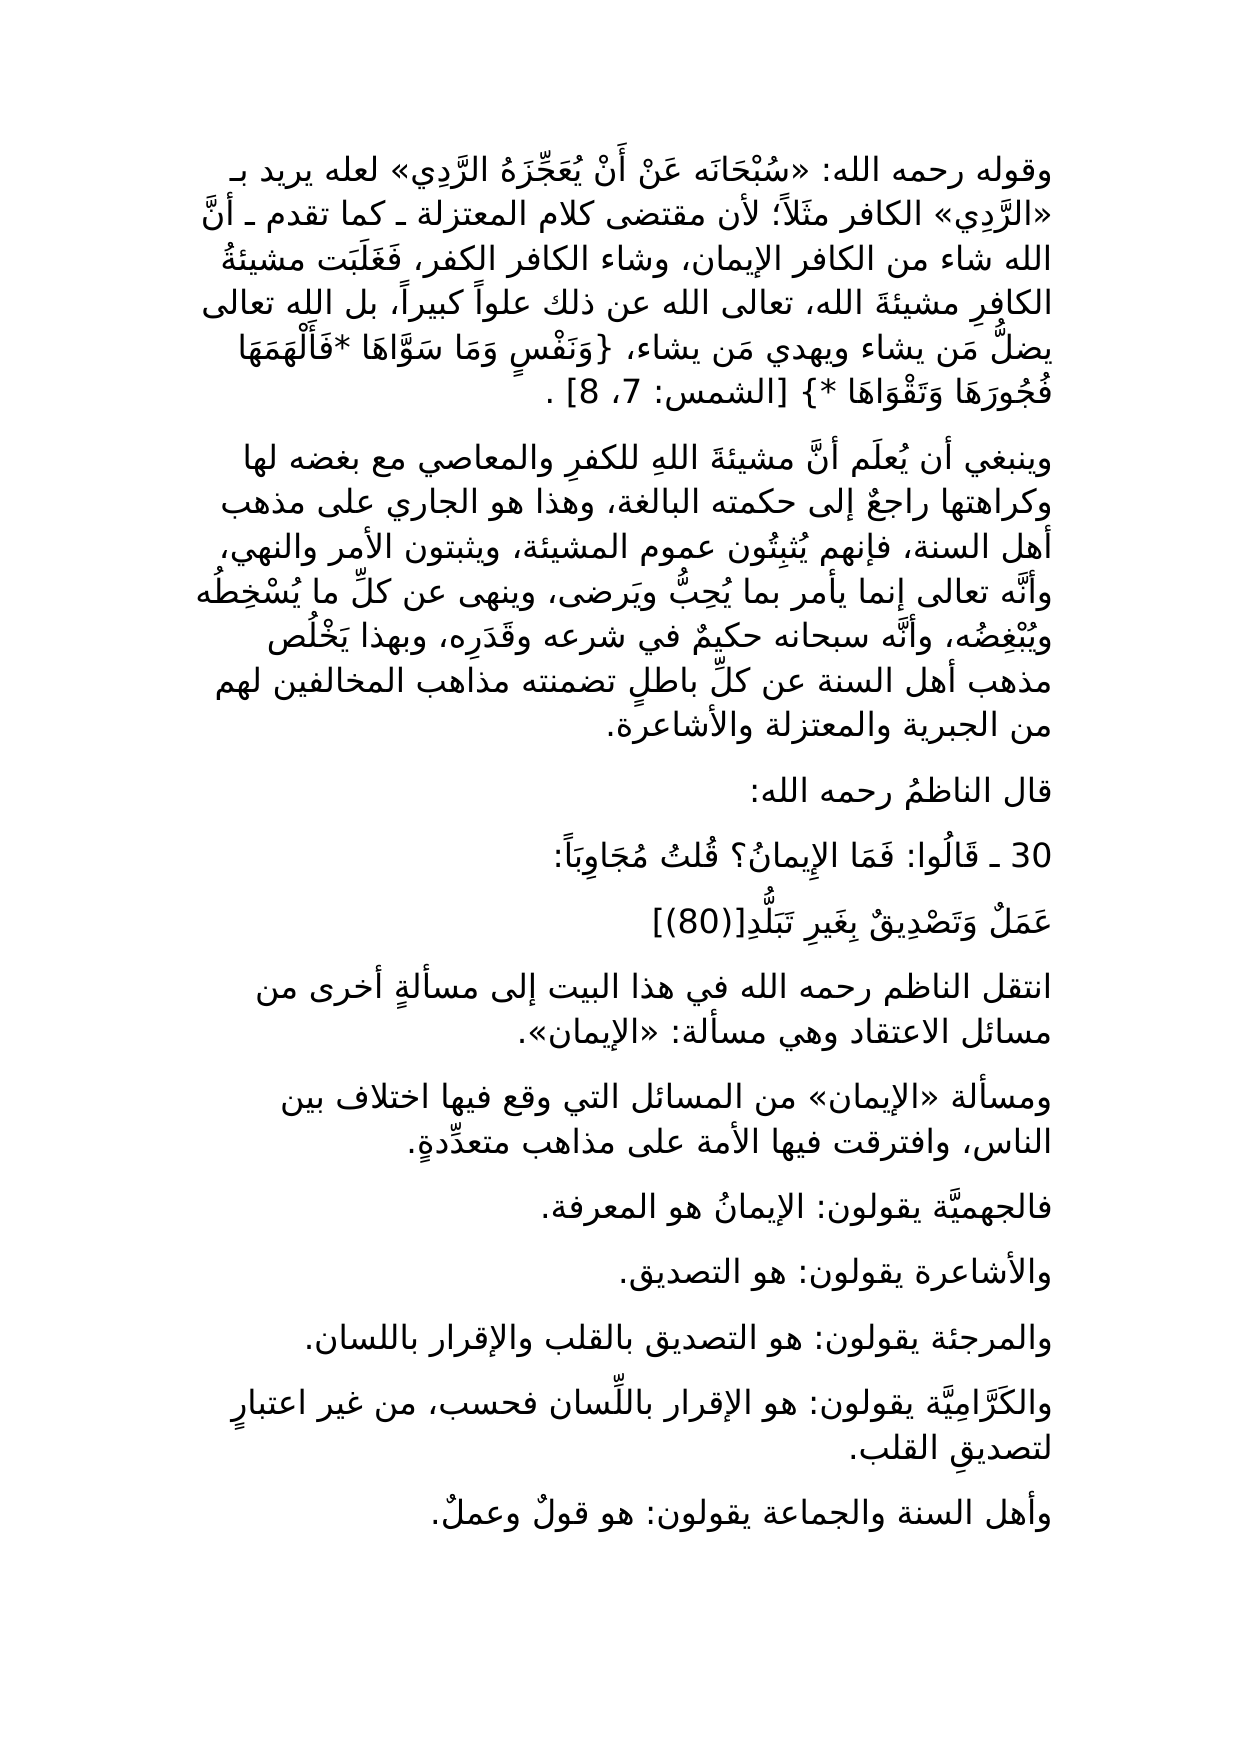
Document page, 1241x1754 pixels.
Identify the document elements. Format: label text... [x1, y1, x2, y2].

text وقوله رحمه الله: «سُبْحَانَه عَنْ أَنْ يُعَجِّزَهُ الرَّدِي» لعله يريد بـ «الرَّدِي» الكافر مثَلاً؛ لأن مقتضى كلام المعتزلة ـ كما تقدم ـ أنَّ الله شاء من الكافر الإيمان، وشاء الكافر الكفر، فَغَلَبَت مشيئةُ الكافرِ مشيئةَ الله، تعالى الله عن ذلك علواً كبيراً، بل الله تعالى يضلُّ مَن يشاء ويهدي مَن يشاء، {وَنَفْسٍ وَمَا سَوَّاهَا *فَأَلْهَمَهَا فُجُورَهَا وَتَقْوَاهَا *} [الشمس: 7، 8] . [187, 150, 1053, 412]
text وأهل السنة والجماعة يقولون: هو قولٌ وعملٌ. [187, 1494, 1053, 1533]
text والكَرَّامِيَّة يقولون: هو الإقرار باللِّسان فحسب، من غير اعتبارٍ لتصديقِ القلب. [187, 1384, 1053, 1467]
text ومسألة «الإيمان» من المسائل التي وقع فيها اختلاف بين الناس، وافترقت فيها الأمة على مذاهب متعدِّدةٍ. [187, 1077, 1053, 1161]
text وينبغي أن يُعلَم أنَّ مشيئةَ اللهِ للكفرِ والمعاصي مع بغضه لها وكراهتها راجعٌ إلى حكمته البالغة، وهذا هو الجاري على مذهب أهل السنة، فإنهم يُثبِتُون عموم المشيئة، ويثبتون الأمر والنهي، وأنَّه تعالى إنما يأمر بما يُحِبُّ ويَرضى، وينهى عن كلِّ ما يُسْخِطُه ويُبْغِضُه، وأنَّه سبحانه حكيمٌ في شرعه وقَدَرِه، وبهذا يَخْلُص مذهب أهل السنة عن كلِّ باطلٍ تضمنته مذاهب المخالفين لهم من الجبرية والمعتزلة والأشاعرة. [187, 438, 1053, 745]
text فالجهميَّة يقولون: الإيمانُ هو المعرفة. [187, 1187, 1053, 1226]
text عَمَلٌ وَتَصْدِيقٌ بِغَيرِ تَبَلُّدِ[(80)] [187, 902, 1053, 941]
text قال الناظمُ رحمه الله: [187, 771, 1053, 810]
text 30 ـ قَالُوا: فَمَا الإِيمانُ؟ قُلتُ مُجَاوِبَاً: [187, 837, 1053, 876]
text انتقل الناظم رحمه الله في هذا البيت إلى مسألةٍ أخرى من مسائل الاعتقاد وهي مسألة: «الإيمان». [187, 967, 1053, 1051]
text والأشاعرة يقولون: هو التصديق. [187, 1253, 1053, 1292]
text والمرجئة يقولون: هو التصديق بالقلب والإقرار باللسان. [187, 1318, 1053, 1357]
